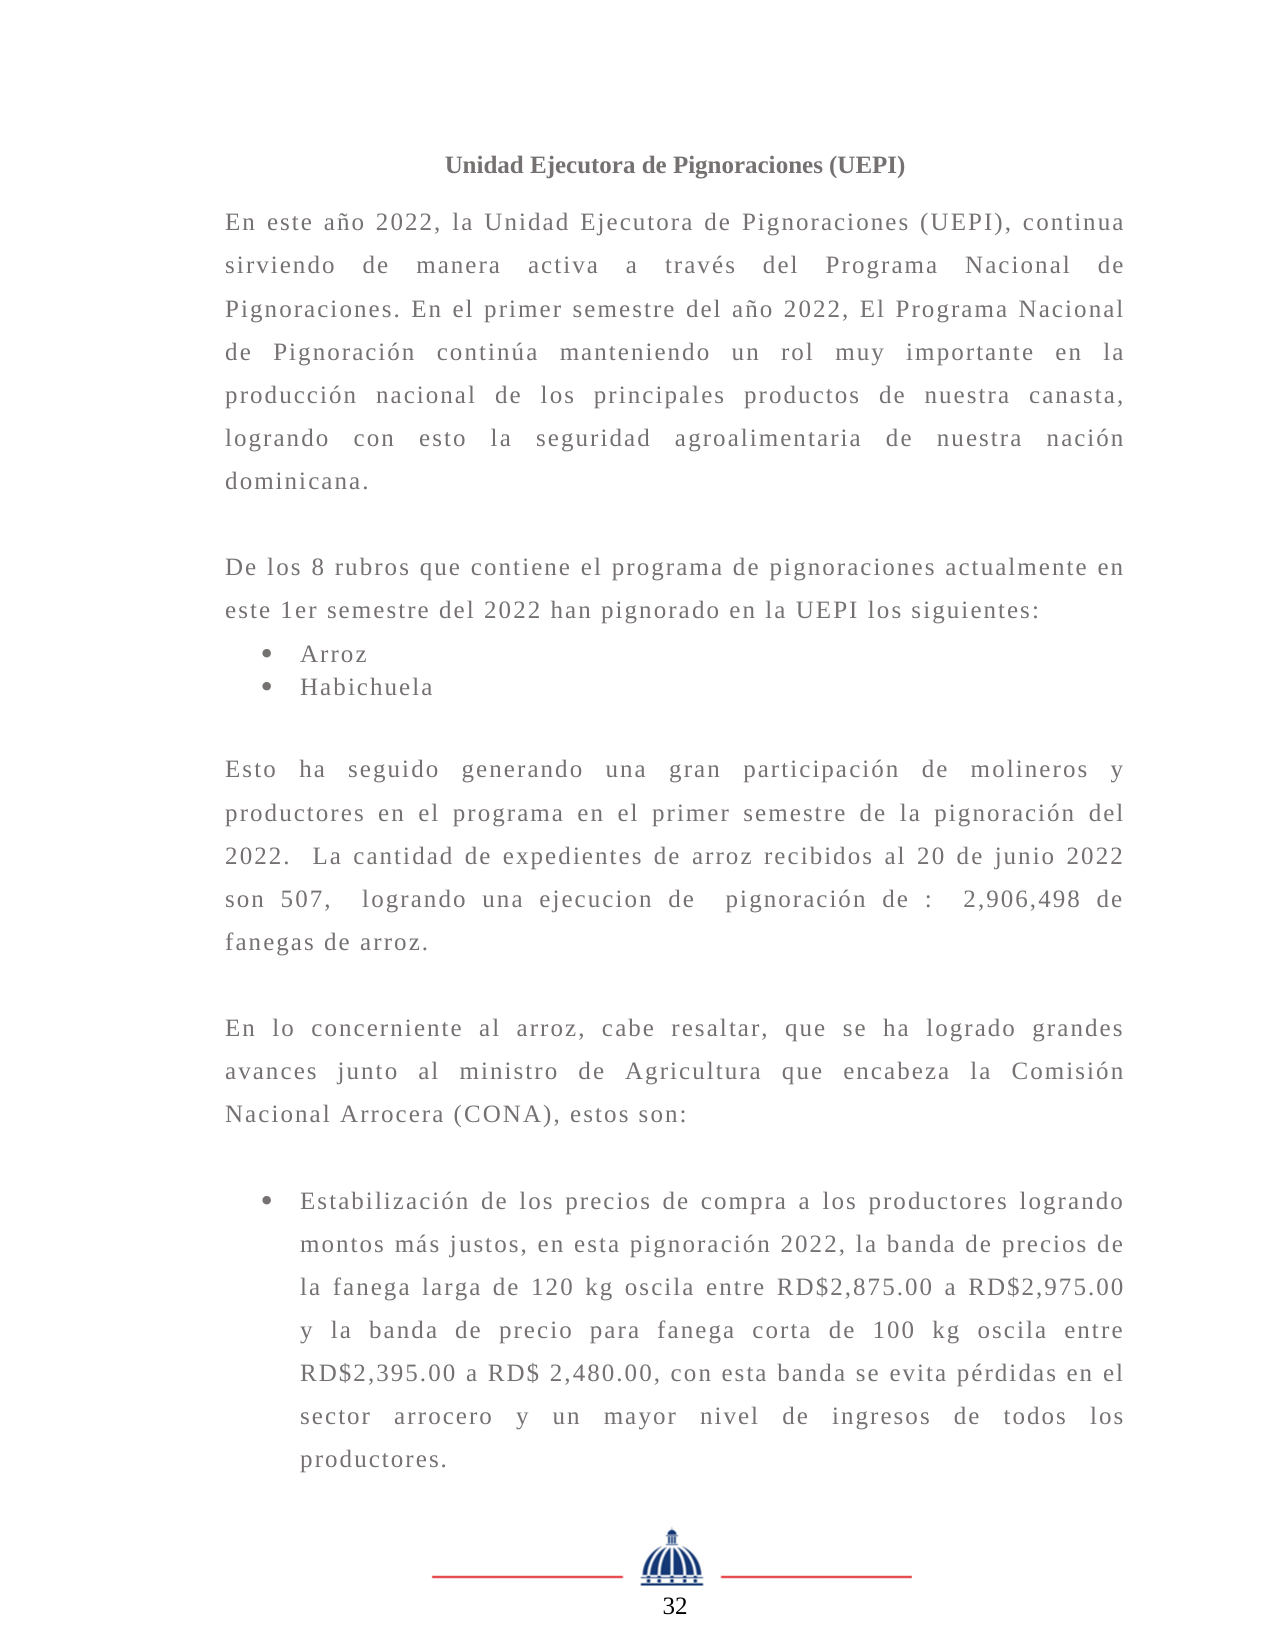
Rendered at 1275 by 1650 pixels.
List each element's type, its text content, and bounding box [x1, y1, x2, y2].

text De los 8 rubros que contiene el programa de pignoraciones actualmente en este 1er semestre del 2022 han pignorado en la UEPI los siguientes: [225, 552, 1125, 624]
list Arroz [262, 639, 1125, 667]
list Estabilización de los precios de compra a los productores logrando montos más justos, en esta pignoración 2022, la banda de precios de la fanega larga de 120 kg oscila entre RD$2,875.00 a RD$2,975.00 y la banda de precio para fanega corta de 100 kg oscila entre RD$2,395.00 a RD$ 2,480.00, con esta banda se evita pérdidas en el sector arrocero y un mayor nivel de ingresos de todos los productores. [262, 1186, 1125, 1473]
picture [428, 1523, 920, 1591]
text En lo concerniente al arroz, cabe resaltar, que se ha logrado grandes avances junto al ministro de Agricultura que encabeza la Comisión Nacional Arrocera (CONA), estos son: [225, 1013, 1125, 1128]
list Habichuela [262, 672, 1125, 701]
text Unidad Ejecutora de Pignoraciones (UEPI) [225, 150, 1125, 179]
text Esto ha seguido generando una gran participación de molineros y productores en el programa en el primer semestre de la pignoración del 2022. La cantidad de expedientes de arroz recibidos al 20 de junio 2022 son 507, logrando una ejecucion de pignoración de : 2,906,498 de fanegas de arroz. [225, 754, 1125, 956]
text En este año 2022, la Unidad Ejecutora de Pignoraciones (UEPI), continua sirviendo de manera activa a través del Programa Nacional de Pignoraciones. En el primer semestre del año 2022, El Programa Nacional de Pignoración continúa manteniendo un rol muy importante en la producción nacional de los principales productos de nuestra canasta, logrando con esto la seguridad agroalimentaria de nuestra nación dominicana. [225, 207, 1125, 495]
